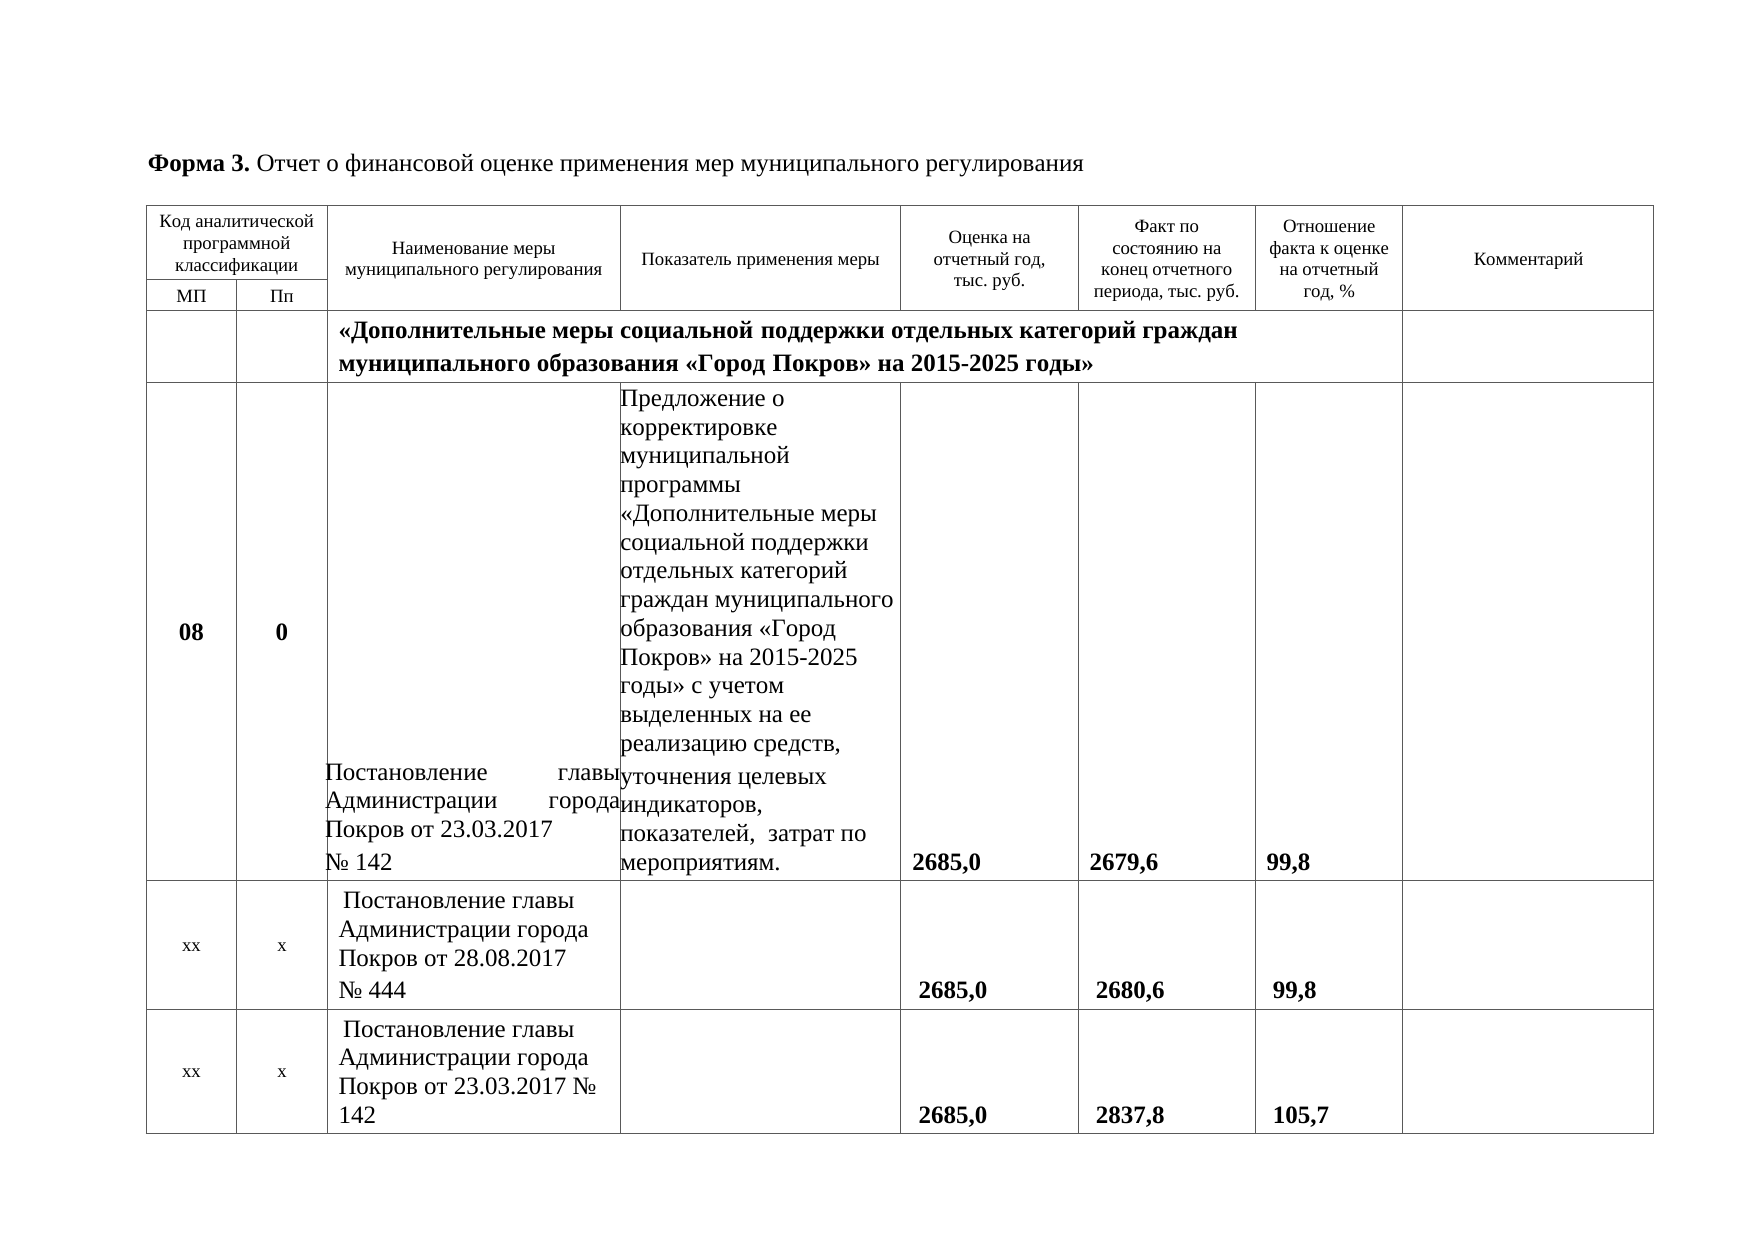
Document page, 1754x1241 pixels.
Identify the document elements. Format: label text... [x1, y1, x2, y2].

table_cell [1403, 1010, 1653, 1133]
table_header Оценка на отчетный год, тыс. руб. [901, 206, 1078, 310]
table_cell МП [147, 280, 236, 310]
table_cell хх [147, 881, 236, 1008]
table_cell [621, 1010, 900, 1133]
table_cell Постановление главы Администрации города Покров от 23.03.2017 № 142 [328, 1010, 620, 1133]
text Форма 3. Отчет о финансовой оценке применения мер муниципального регулирования [148, 148, 1606, 176]
table_cell 2685,0 [901, 881, 1078, 1008]
table_cell [147, 311, 236, 382]
table_header Факт по состоянию на конец отчетного периода, тыс. руб. [1079, 206, 1255, 310]
table_cell 2837,8 [1079, 1010, 1255, 1133]
table_header Комментарий [1403, 206, 1653, 310]
table_cell [1403, 383, 1653, 880]
table_cell [621, 881, 900, 1008]
table_header Показатель применения меры [621, 206, 900, 310]
table_cell «Дополнительные меры социальной поддержки отдельных категорий граждан муниципального образования «Город Покров» на 2015-2025 годы» [328, 311, 1402, 382]
table_cell хх [147, 1010, 236, 1133]
table_cell 2685,0 [901, 1010, 1078, 1133]
table_cell х [237, 881, 327, 1008]
table_cell [1403, 881, 1653, 1008]
table_cell 2679,6 [1079, 383, 1255, 880]
table_cell Постановление главы Администрации города Покров от 28.08.2017 № 444 [328, 881, 620, 1008]
table_cell 99,8 [1256, 881, 1402, 1008]
table_cell 99,8 [1256, 383, 1402, 880]
table_cell 0 [237, 383, 327, 880]
table_cell Предложение о корректировке муниципальной программы «Дополнительные меры социальной поддержки отдельных категорий граждан муниципального образования «Город Покров» на 2015-2025 годы» с учетом выделенных на ее реализацию средств, уточнения целевых индикаторов, показателей, затрат по мероприятиям. [621, 383, 900, 880]
table_cell [1403, 311, 1653, 382]
table_cell [237, 311, 327, 382]
table_header Наименование меры муниципального регулирования [328, 206, 620, 310]
table_cell 08 [147, 383, 236, 880]
table_cell х [237, 1010, 327, 1133]
table_cell 2685,0 [901, 383, 1078, 880]
table_cell Постановление главы Администрации города Покров от 23.03.2017 № 142 [328, 383, 620, 880]
table_cell Пп [237, 280, 327, 310]
table_header Отношение факта к оценке на отчетный год, % [1256, 206, 1402, 310]
table_cell 2680,6 [1079, 881, 1255, 1008]
table_cell 105,7 [1256, 1010, 1402, 1133]
table_header Код аналитической программной классификации [147, 206, 327, 279]
